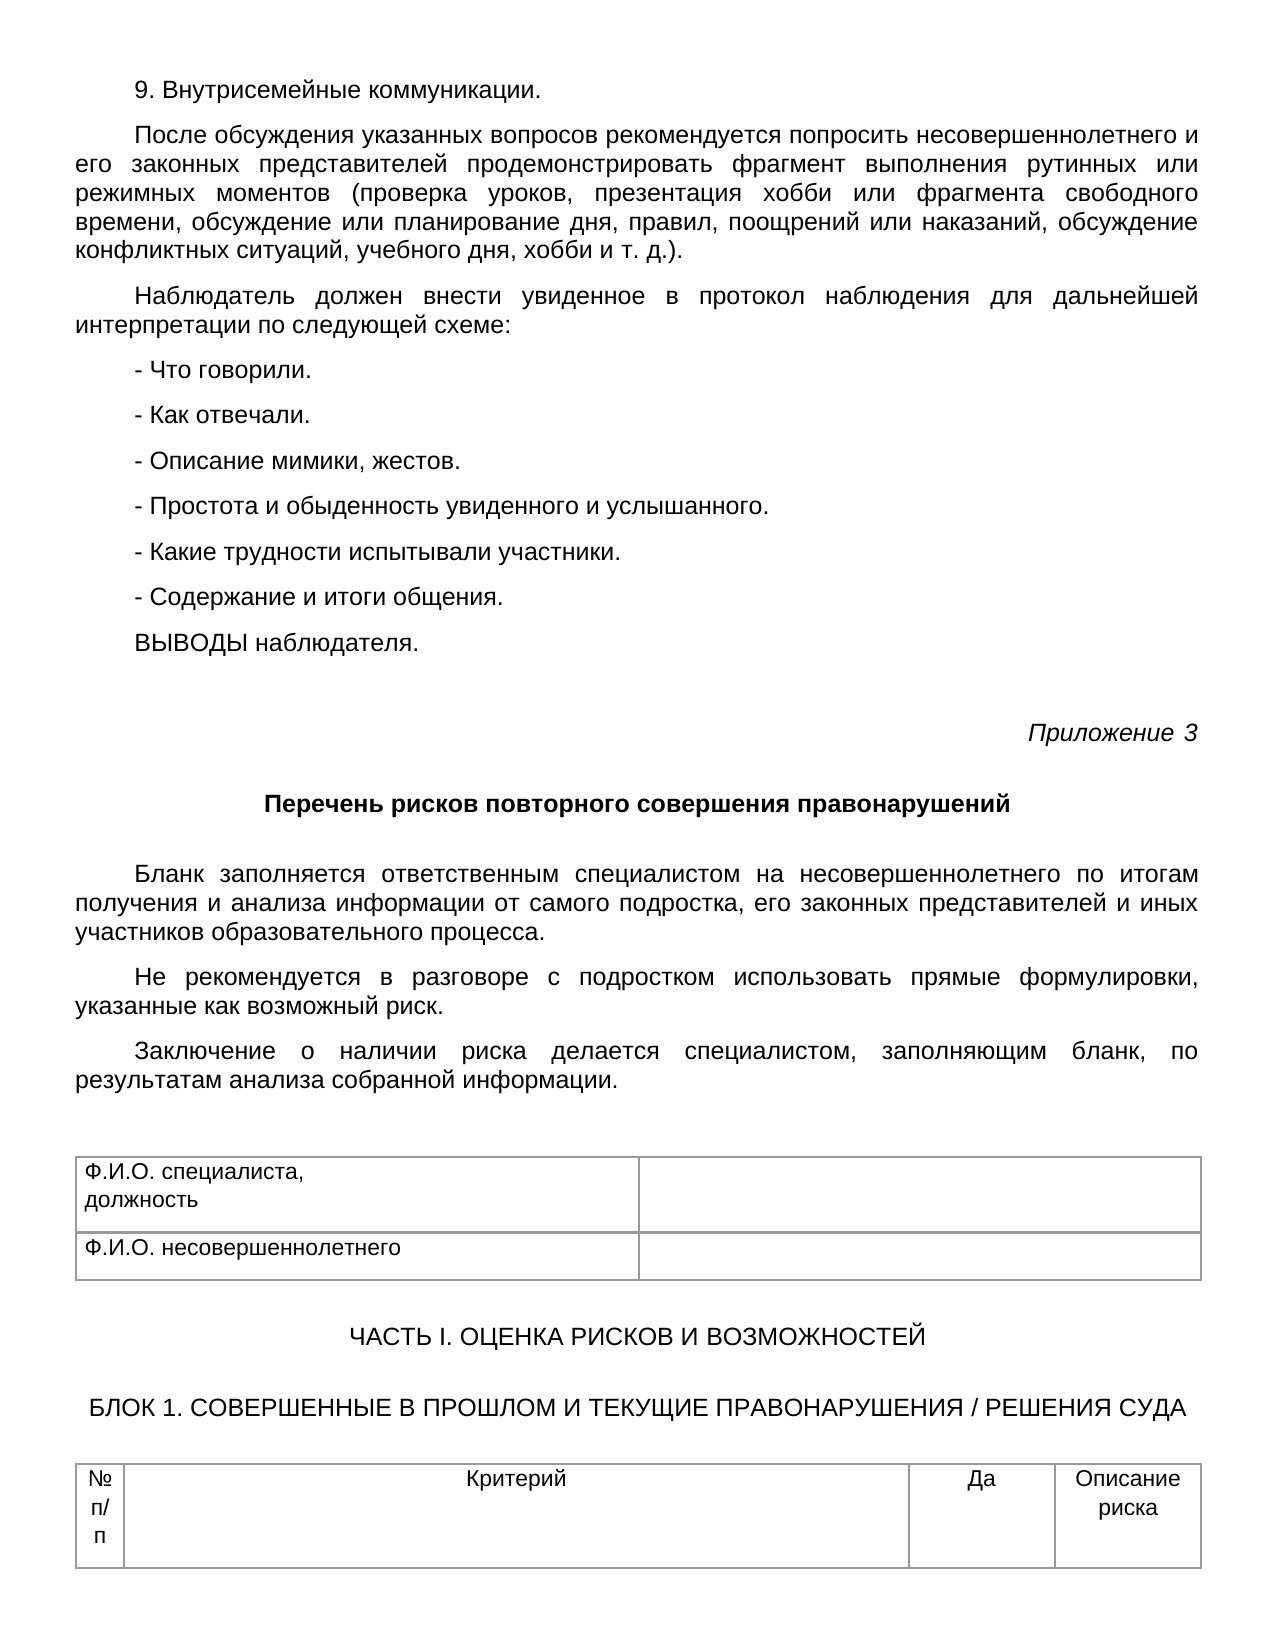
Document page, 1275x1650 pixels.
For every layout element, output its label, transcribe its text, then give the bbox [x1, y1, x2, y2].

table_header № п/п [77, 1465, 123, 1567]
table_cell [640, 1234, 1200, 1279]
text Бланк заполняется ответственным специалистом на несовершеннолетнего по итогам получения и анализа информации от самого подростка, его законных представителей и иных участников образовательного процесса. [75, 859, 1200, 945]
text Заключение о наличии риска делается специалистом, заполняющим бланк, по результатам анализа собранной информации. [75, 1036, 1200, 1094]
text Не рекомендуется в разговоре с подростком использовать прямые формулировки, указанные как возможный риск. [75, 962, 1200, 1019]
text - Что говорили. [75, 355, 1200, 384]
text - Какие трудности испытывали участники. [75, 537, 1200, 565]
table_header Критерий [125, 1465, 908, 1567]
text БЛОК 1. СОВЕРШЕННЫЕ В ПРОШЛОМ И ТЕКУЩИЕ ПРАВОНАРУШЕНИЯ / РЕШЕНИЯ СУДА [75, 1393, 1200, 1422]
text - Содержание и итоги общения. [75, 582, 1200, 611]
text 9. Внутрисемейные коммуникации. [75, 75, 1200, 104]
text ЧАСТЬ I. ОЦЕНКА РИСКОВ И ВОЗМОЖНОСТЕЙ [75, 1322, 1200, 1351]
table_header Описание риска [1056, 1465, 1200, 1567]
table_header Ф.И.О. специалиста, должность [77, 1158, 638, 1231]
table_header [640, 1158, 1200, 1231]
table_header Да [910, 1465, 1054, 1567]
text Наблюдатель должен внести увиденное в протокол наблюдения для дальнейшей интерпретации по следующей схеме: [75, 281, 1200, 338]
title Перечень рисков повторного совершения правонарушений [75, 789, 1200, 817]
text Приложение 3 [79, 718, 1200, 747]
text - Как отвечали. [75, 400, 1200, 429]
text - Простота и обыденность увиденного и услышанного. [75, 491, 1200, 520]
text ВЫВОДЫ наблюдателя. [75, 627, 1200, 656]
table_cell Ф.И.О. несовершеннолетнего [77, 1234, 638, 1279]
text После обсуждения указанных вопросов рекомендуется попросить несовершеннолетнего и его законных представителей продемонстрировать фрагмент выполнения рутинных или режимных моментов (проверка уроков, презентация хобби или фрагмента свободного времени, обсуждение или планирование дня, правил, поощрений или наказаний, обсуждение конфликтных ситуаций, учебного дня, хобби и т. д.). [75, 120, 1200, 264]
text - Описание мимики, жестов. [75, 446, 1200, 474]
